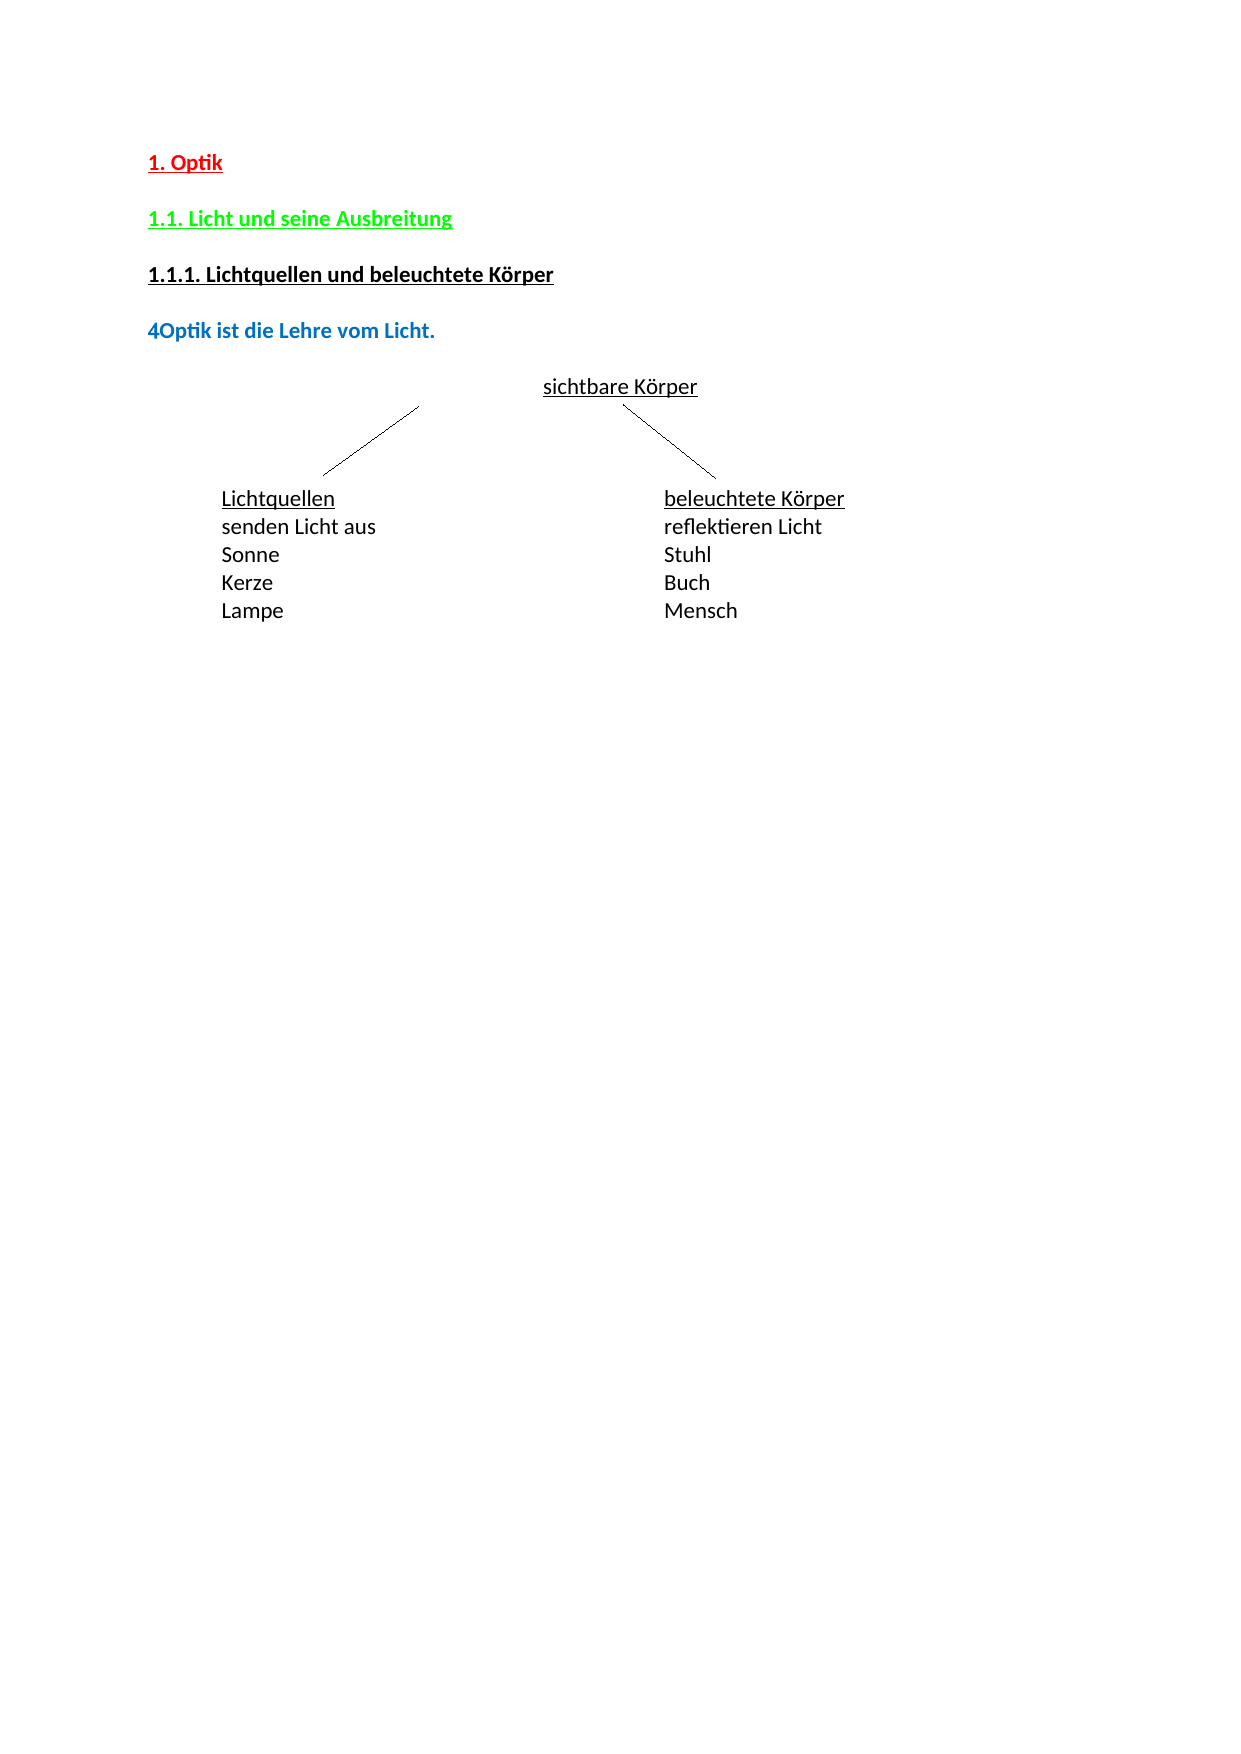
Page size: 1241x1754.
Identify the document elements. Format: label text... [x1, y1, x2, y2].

text Lichtquellen beleuchtete Körper [148, 484, 1093, 512]
subtitle 1.1. Licht und seine Ausbreitung [148, 204, 1093, 232]
text senden Licht aus reflektieren Licht [148, 512, 1093, 540]
text Kerze Buch [148, 568, 1093, 596]
text Optik ist die Lehre vom Licht. [148, 316, 1093, 344]
text Sonne Stuhl [148, 540, 1093, 568]
text Lampe Mensch [148, 596, 1093, 624]
subtitle 1.1.1. Lichtquellen und beleuchtete Körper [148, 260, 1093, 288]
subtitle 1. Optik [148, 148, 1093, 176]
text sichtbare Körper [148, 372, 1093, 400]
